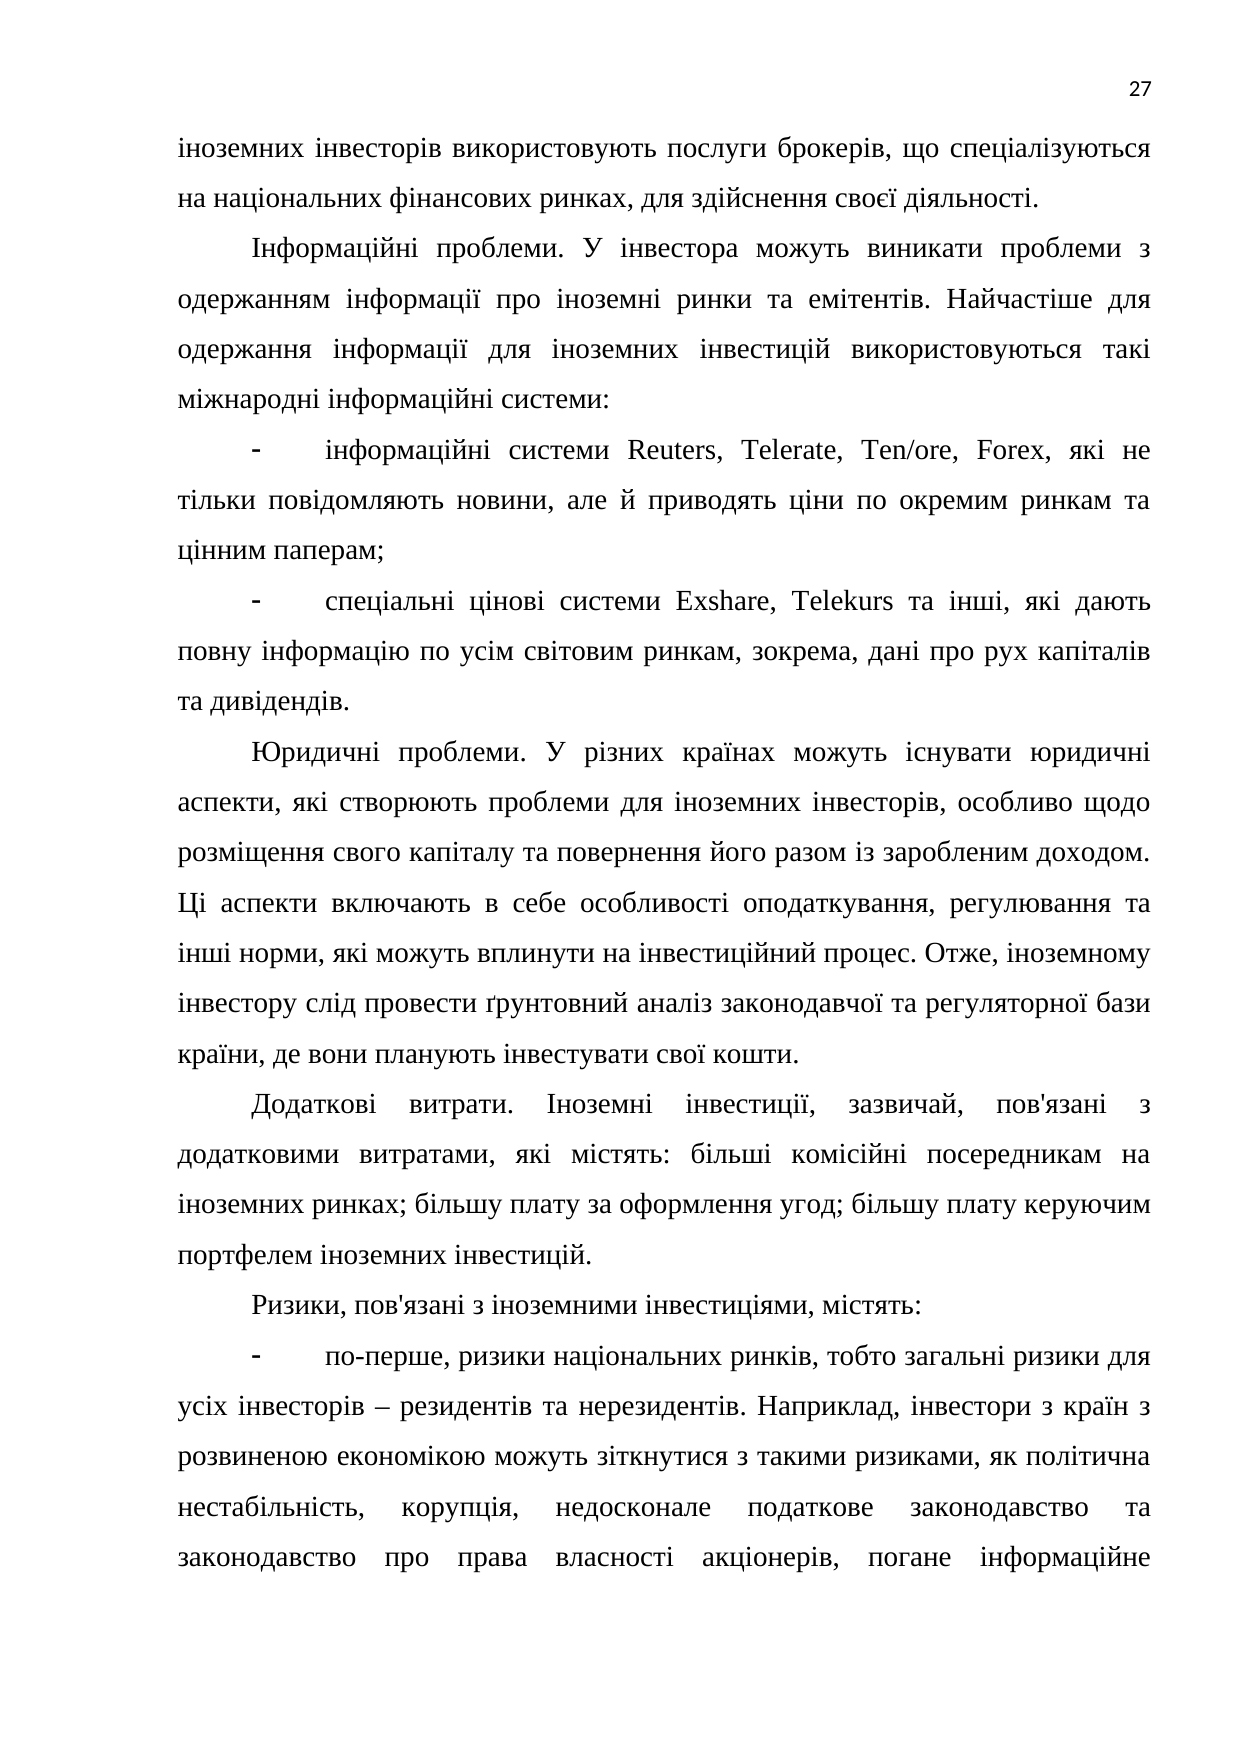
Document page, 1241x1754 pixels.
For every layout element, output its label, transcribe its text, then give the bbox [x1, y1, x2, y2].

text Інформаційні проблеми. У інвестора можуть виникати проблеми з одержанням інформації про іноземні ринки та емітентів. Найчастіше для одержання інформації для іноземних інвестицій використовуються такі міжнародні інформаційні системи: [177, 231, 1152, 415]
text Додаткові витрати. Іноземні інвестиції, зазвичай, пов'язані з додатковими витратами, які містять: більші комісійні посередникам на іноземних ринках; більшу плату за оформлення угод; більшу плату керуючим портфелем іноземних інвестицій. [177, 1086, 1152, 1271]
text Ризики, пов'язані з іноземними інвестиціями, містять: [177, 1287, 1152, 1321]
list спеціальні цінові системи Exshare, Telekurs та інші, які дають повну інформацію по усім світовим ринкам, зокрема, дані про рух капіталів та дивідендів. [177, 583, 1152, 717]
text Юридичні проблеми. У різних країнах можуть існувати юридичні аспекти, які створюють проблеми для іноземних інвесторів, особливо щодо розміщення свого капіталу та повернення його разом із заробленим доходом. Ці аспекти включають в себе особливості оподаткування, регулювання та інші норми, які можуть вплинути на інвестиційний процес. Отже, іноземному інвестору слід провести ґрунтовний аналіз законодавчої та регуляторної бази країни, де вони планують інвестувати свої кошти. [177, 734, 1152, 1069]
list інформаційні системи Reuters, Telerate, Ten/ore, Forex, які не тільки повідомляють новини, але й приводять ціни по окремим ринкам та цінним паперам; [177, 432, 1152, 566]
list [177, 1338, 1152, 1572]
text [177, 130, 1152, 214]
